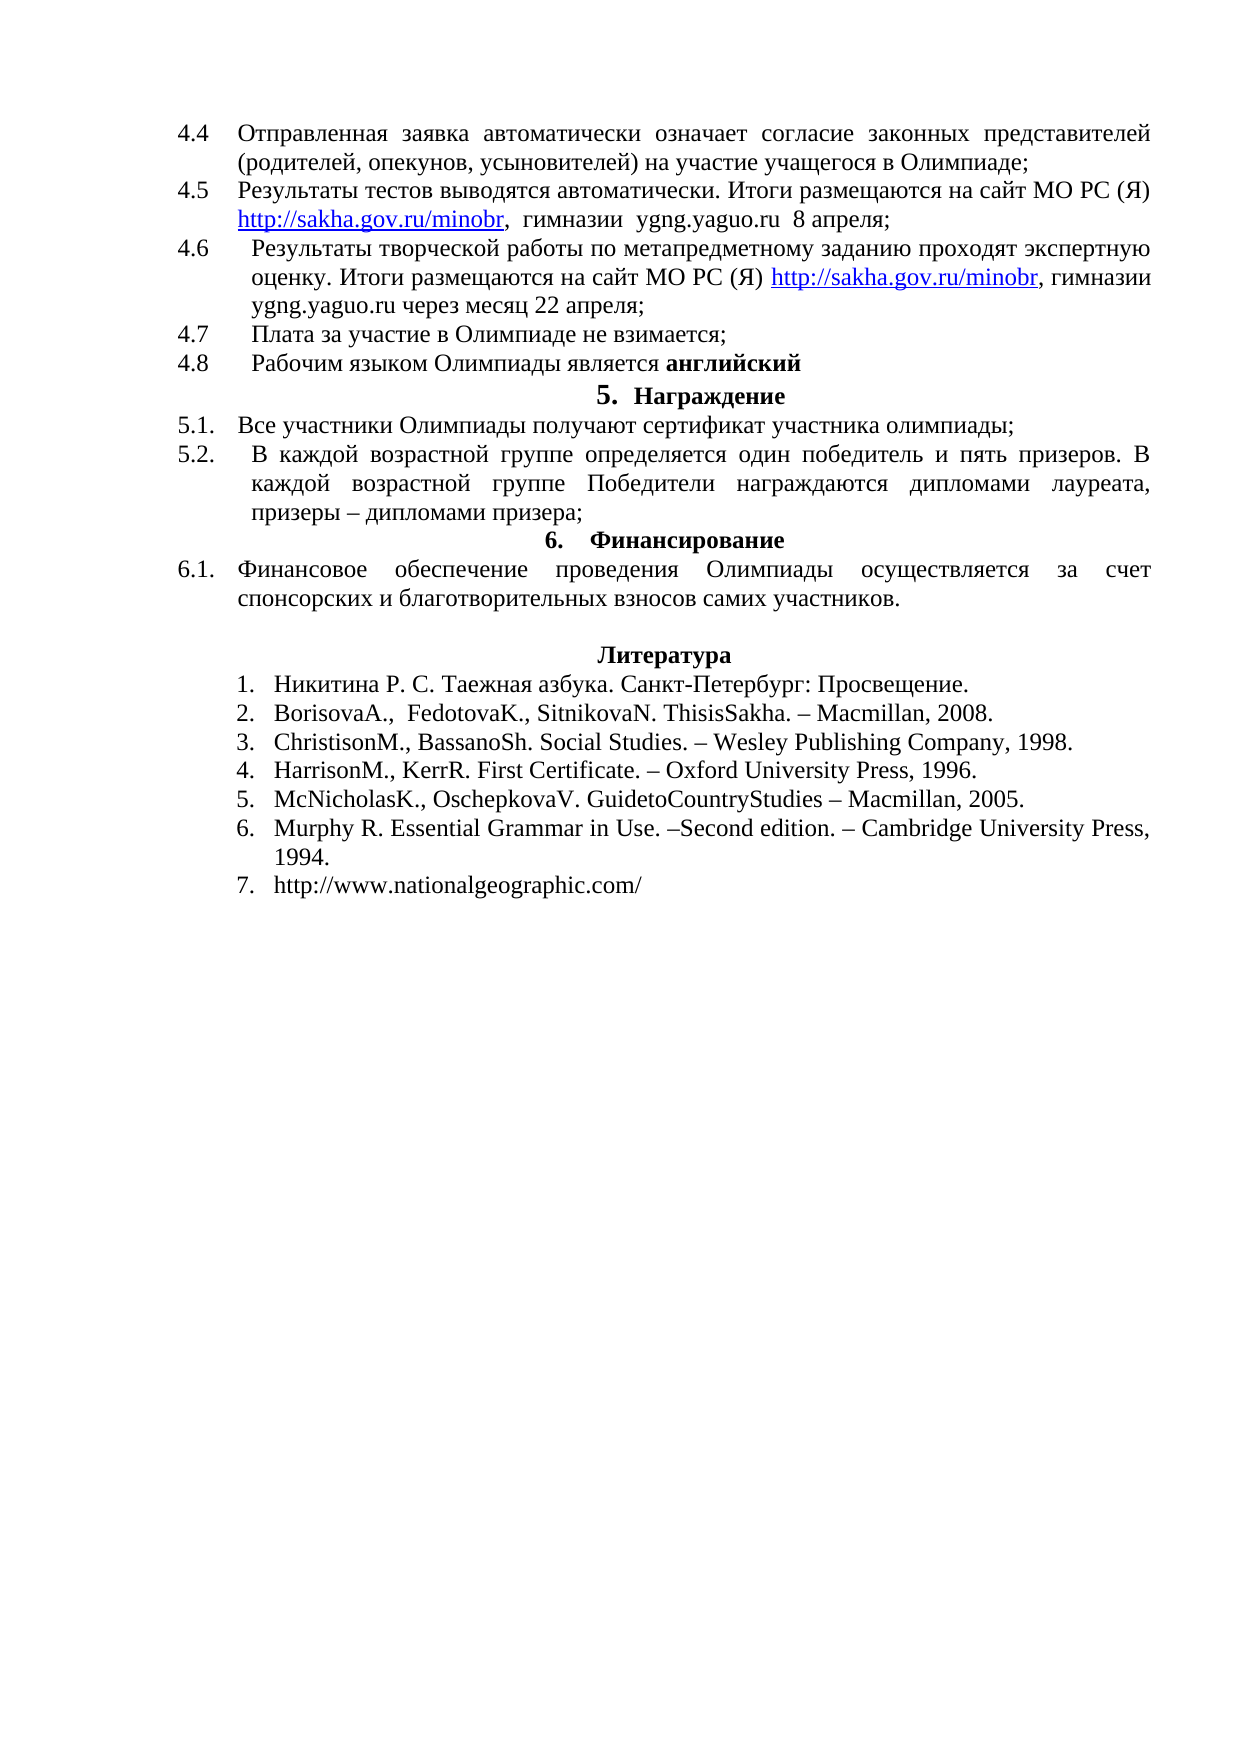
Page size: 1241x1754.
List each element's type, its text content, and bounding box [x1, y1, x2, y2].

list Murphy R. Essential Grammar in Use. –Second edition. – Cambridge University Press, 1994. [236, 813, 1152, 870]
list Рабочим языком Олимпиады является английский [177, 348, 1152, 377]
text Литература [177, 640, 1152, 669]
list Плата за участие в Олимпиаде не взимается; [177, 319, 1152, 348]
list Результаты тестов выводятся автоматически. Итоги размещаются на сайт МО РС (Я) http://sakha.gov.ru/minobr, гимназии ygng.yaguo.ru 8 апреля; [177, 176, 1152, 233]
list Финансовое обеспечение проведения Олимпиады осуществляется за счет спонсорских и благотворительных взносов самих участников. [177, 554, 1152, 612]
list Результаты творческой работы по метапредметному заданию проходят экспертную оценку. Итоги размещаются на сайт МО РС (Я) http://sakha.gov.ru/minobr, гимназии ygng.yaguo.ru через месяц 22 апреля; [177, 233, 1152, 319]
list В каждой возрастной группе определяется один победитель и пять призеров. В каждой возрастной группе Победители награждаются дипломами лауреата, призеры – дипломами призера; [177, 439, 1152, 525]
list Отправленная заявка автоматически означает согласие законных представителей (родителей, опекунов, усыновителей) на участие учащегося в Олимпиаде; [177, 118, 1152, 176]
list Все участники Олимпиады получают сертификат участника олимпиады; [177, 410, 1152, 439]
list HarrisonM., KerrR. First Certificate. – Oxford University Press, 1996. [236, 755, 1152, 784]
list Финансирование [177, 525, 1152, 554]
list http://www.nationalgeographic.com/ [236, 870, 1152, 899]
list Награждение [229, 377, 1152, 410]
list ChristisonM., BassanoSh. Social Studies. – Wesley Publishing Company, 1998. [236, 727, 1152, 755]
list McNicholasK., OschepkovaV. GuidetoCountryStudies – Macmillan, 2005. [236, 784, 1152, 813]
list BorisovaA., FedotovaK., SitnikovaN. ThisisSakha. – Macmillan, 2008. [236, 698, 1152, 727]
list Никитина Р. С. Таежная азбука. Санкт-Петербург: Просвещение. [236, 669, 1152, 698]
